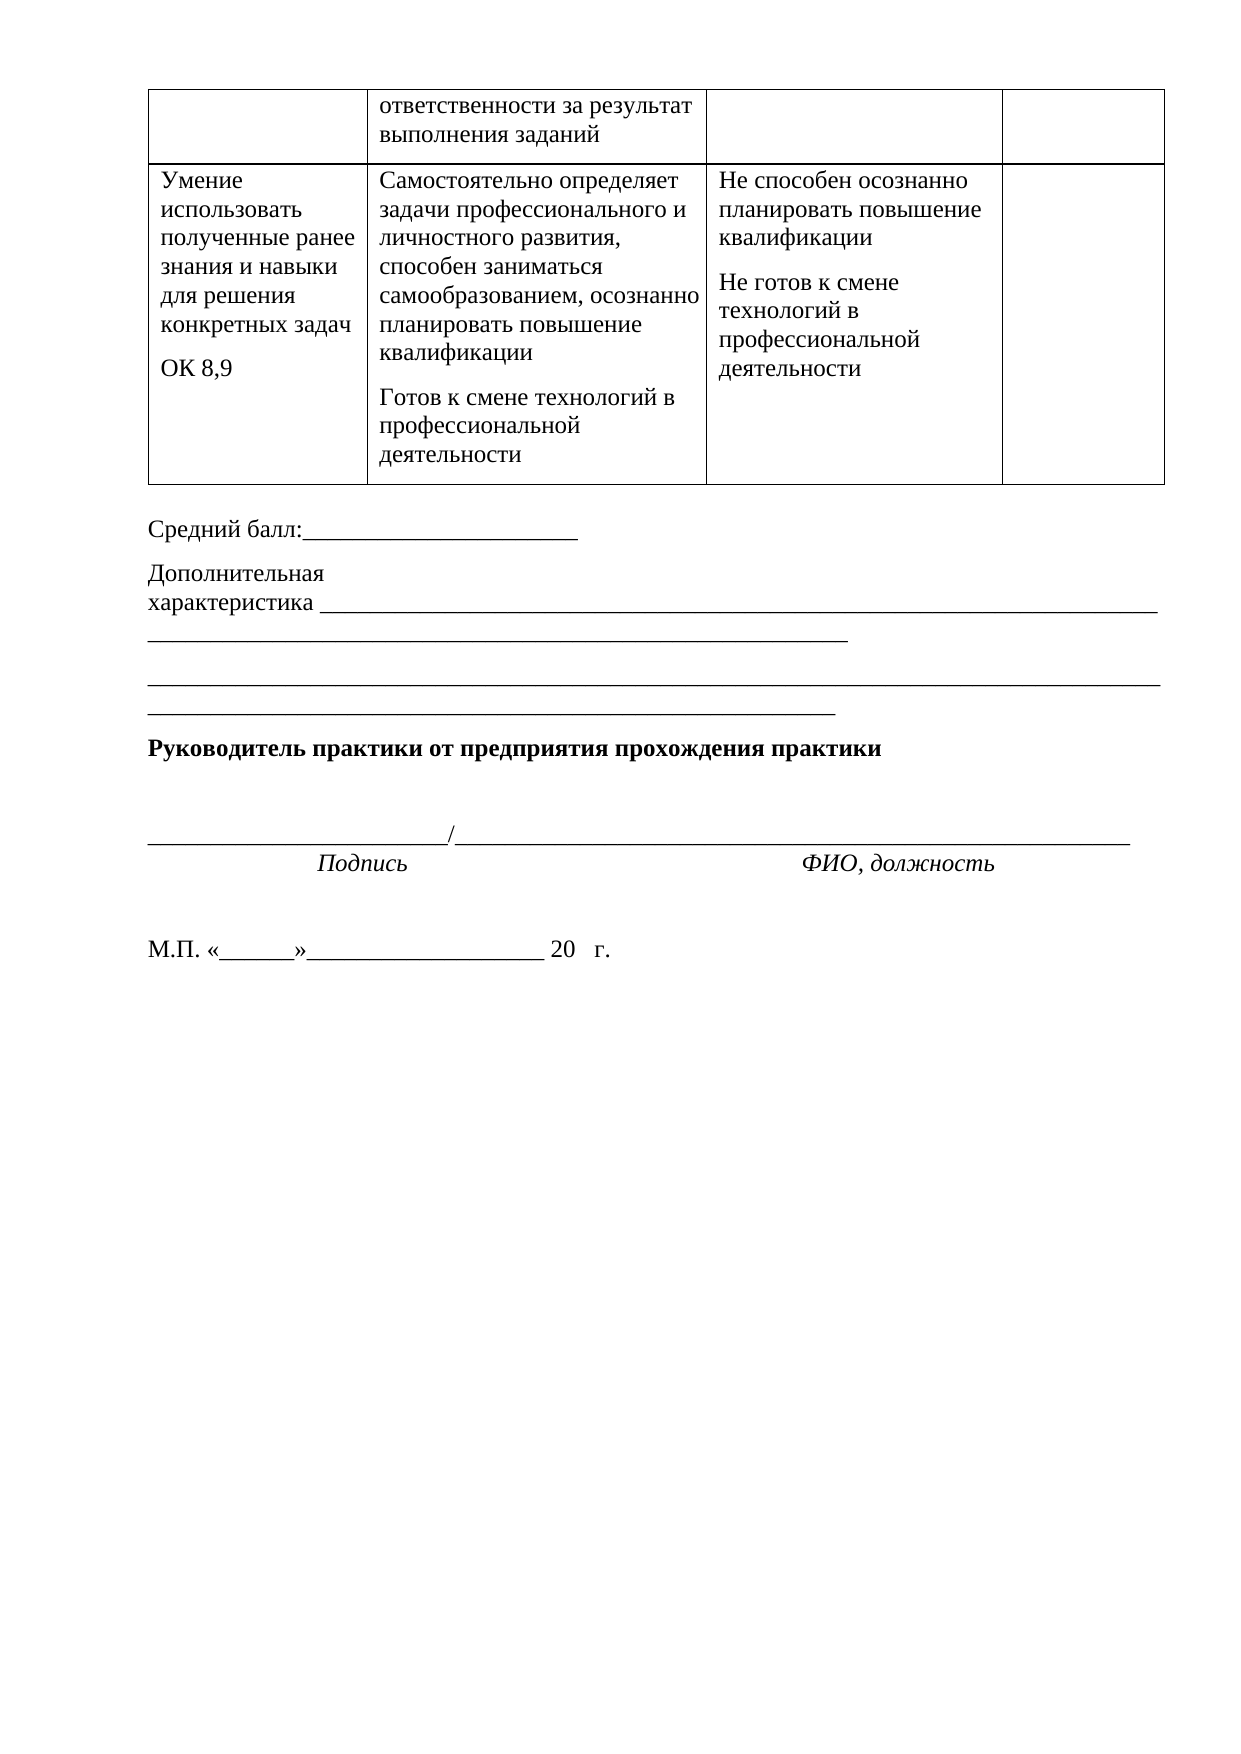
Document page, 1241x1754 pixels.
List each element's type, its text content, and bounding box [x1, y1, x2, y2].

text Средний балл:______________________ [148, 514, 1167, 543]
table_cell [149, 90, 367, 163]
text Дополнительная характеристика ___________________________________________________________________________________________________________________________ [148, 558, 1167, 644]
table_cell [707, 90, 1002, 163]
table_cell Не способен осознанно планировать повышение квалификации Не готов к смене технологий в профессиональной деятельности [707, 165, 1002, 484]
table_cell [1003, 165, 1164, 484]
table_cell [368, 90, 706, 163]
text ________________________________________________________________________________________________________________________________________ [148, 660, 1167, 718]
text ________________________/______________________________________________________ [148, 819, 1167, 848]
text Руководитель практики от предприятия прохождения практики [148, 733, 1167, 762]
text Подпись ФИО, должность [148, 848, 1167, 877]
table_cell Самостоятельно определяет задачи профессионального и личностного развития, способен заниматься самообразованием, осознанно планировать повышение квалификации Готов к смене технологий в профессиональной деятельности [368, 165, 706, 484]
table_cell Умение использовать полученные ранее знания и навыки для решения конкретных задач ОК 8,9 [149, 165, 367, 484]
table_cell [1003, 90, 1164, 163]
text М.П. «______»___________________ 20 г. [148, 934, 1167, 963]
